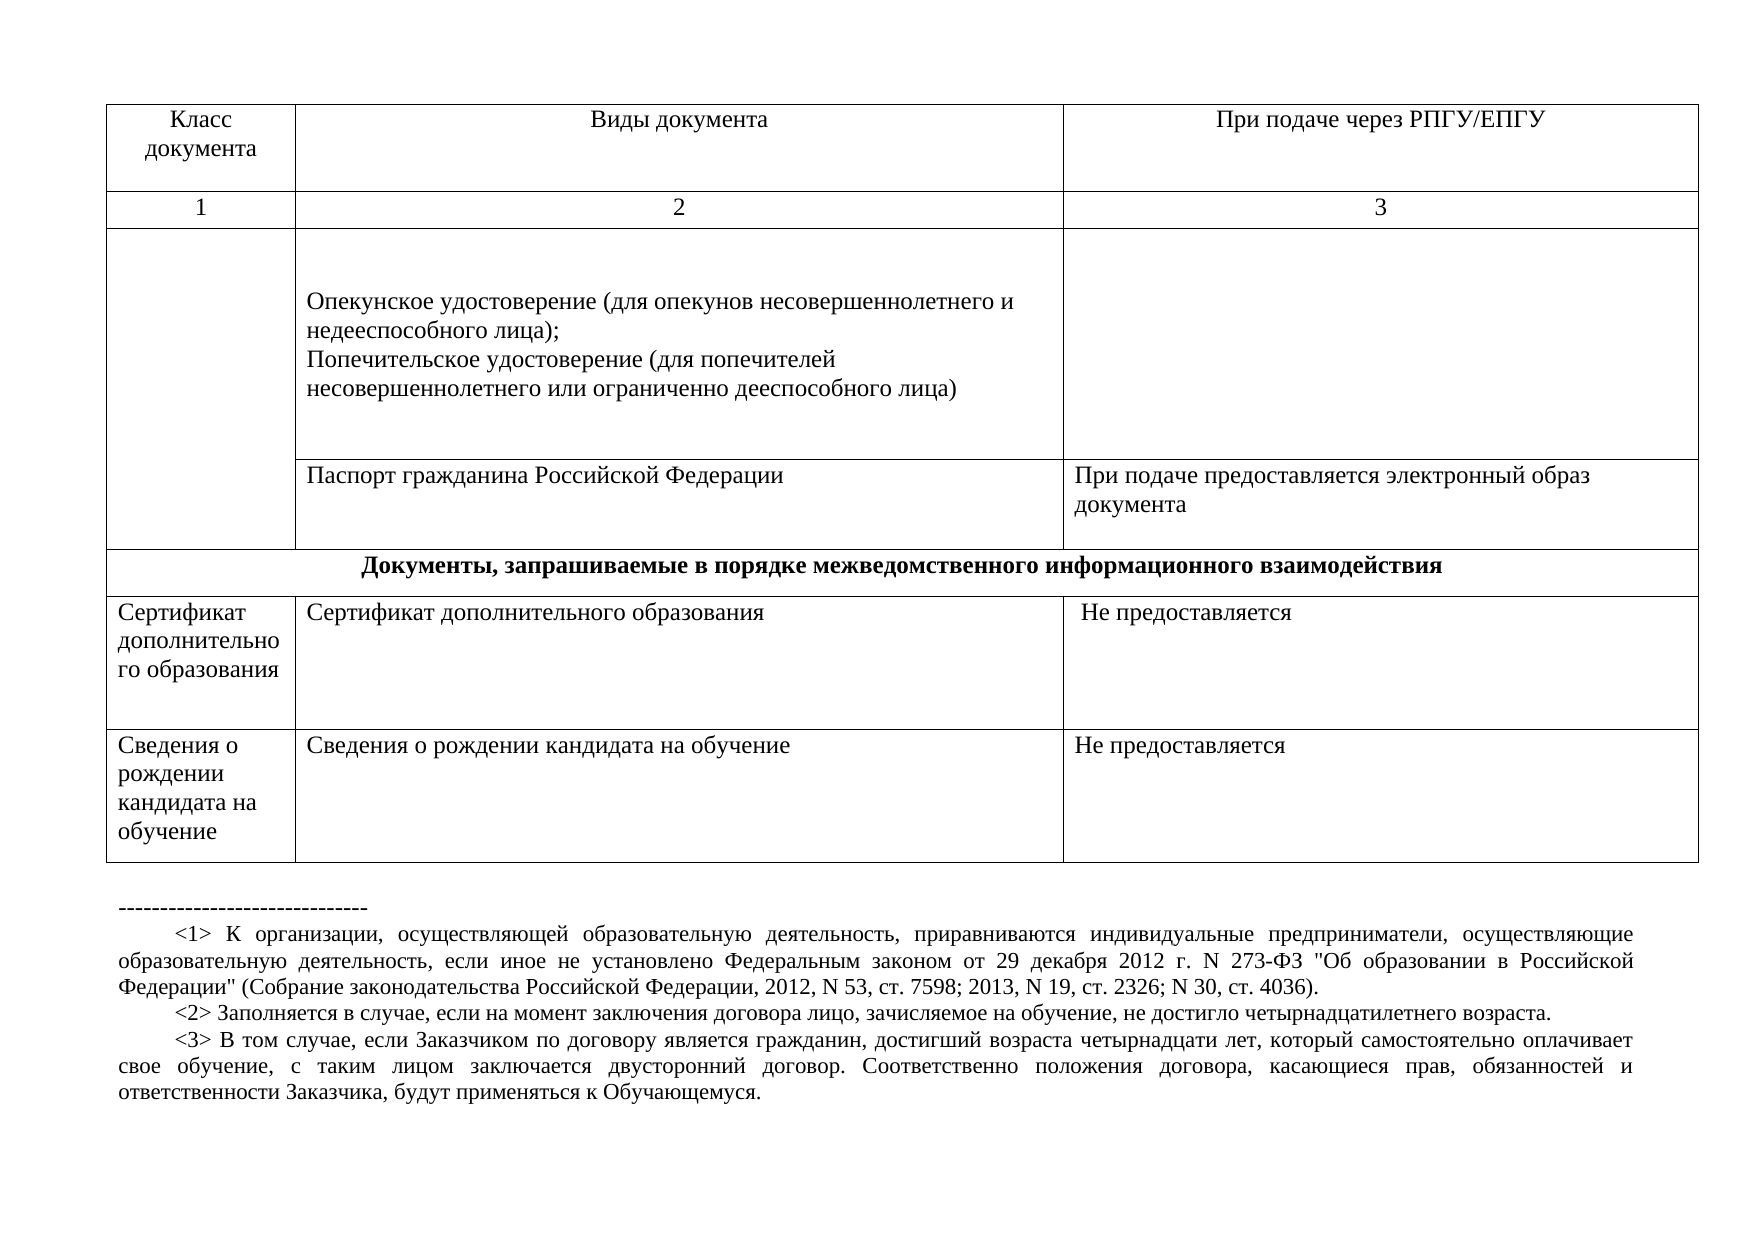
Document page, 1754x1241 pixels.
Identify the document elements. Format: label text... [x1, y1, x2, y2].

table_cell Сертификат дополнительного образования [296, 597, 1063, 729]
table_cell Сертификат дополнительного образования [107, 597, 295, 729]
table_cell 3 [1064, 192, 1698, 228]
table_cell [1064, 229, 1698, 459]
table_cell При подаче предоставляется электронный образ документа [1064, 460, 1698, 549]
table_cell Не предоставляется [1064, 730, 1698, 862]
table_cell Паспорт гражданина Российской Федерации [296, 460, 1063, 549]
text <3> В том случае, если Заказчиком по договору является гражданин, достигший возраста четырнадцати лет, который самостоятельно оплачивает свое обучение, с таким лицом заключается двусторонний договор. Соответственно положения договора, касающиеся прав, обязанностей и ответственности Заказчика, будут применяться к Обучающемуся. [118, 1026, 1636, 1105]
table_header При подаче через РПГУ/ЕПГУ [1064, 105, 1698, 191]
table_cell Сведения о рождении кандидата на обучение [296, 730, 1063, 862]
text <1> К организации, осуществляющей образовательную деятельность, приравниваются индивидуальные предприниматели, осуществляющие образовательную деятельность, если иное не установлено Федеральным законом от 29 декабря . N 273-ФЗ "Об образовании в Российской Федерации" (Собрание законодательства Российской Федерации, 2012, N 53, ст. 7598; 2013, N 19, ст. 2326; N 30, ст. 4036). [118, 920, 1636, 999]
table_header Класс документа [107, 105, 295, 191]
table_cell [296, 229, 1063, 459]
table_cell 2 [296, 192, 1063, 228]
table_cell Не предоставляется [1064, 597, 1698, 729]
table_header Виды документа [296, 105, 1063, 191]
text <2> Заполняется в случае, если на момент заключения договора лицо, зачисляемое на обучение, не достигло четырнадцатилетнего возраста. [118, 999, 1636, 1026]
table_cell 1 [107, 192, 295, 228]
table_cell Документы, запрашиваемые в порядке межведомственного информационного взаимодействия [107, 550, 1698, 596]
table_cell Сведения о рождении кандидата на обучение [107, 730, 295, 862]
text ------------------------------ [118, 892, 1636, 920]
